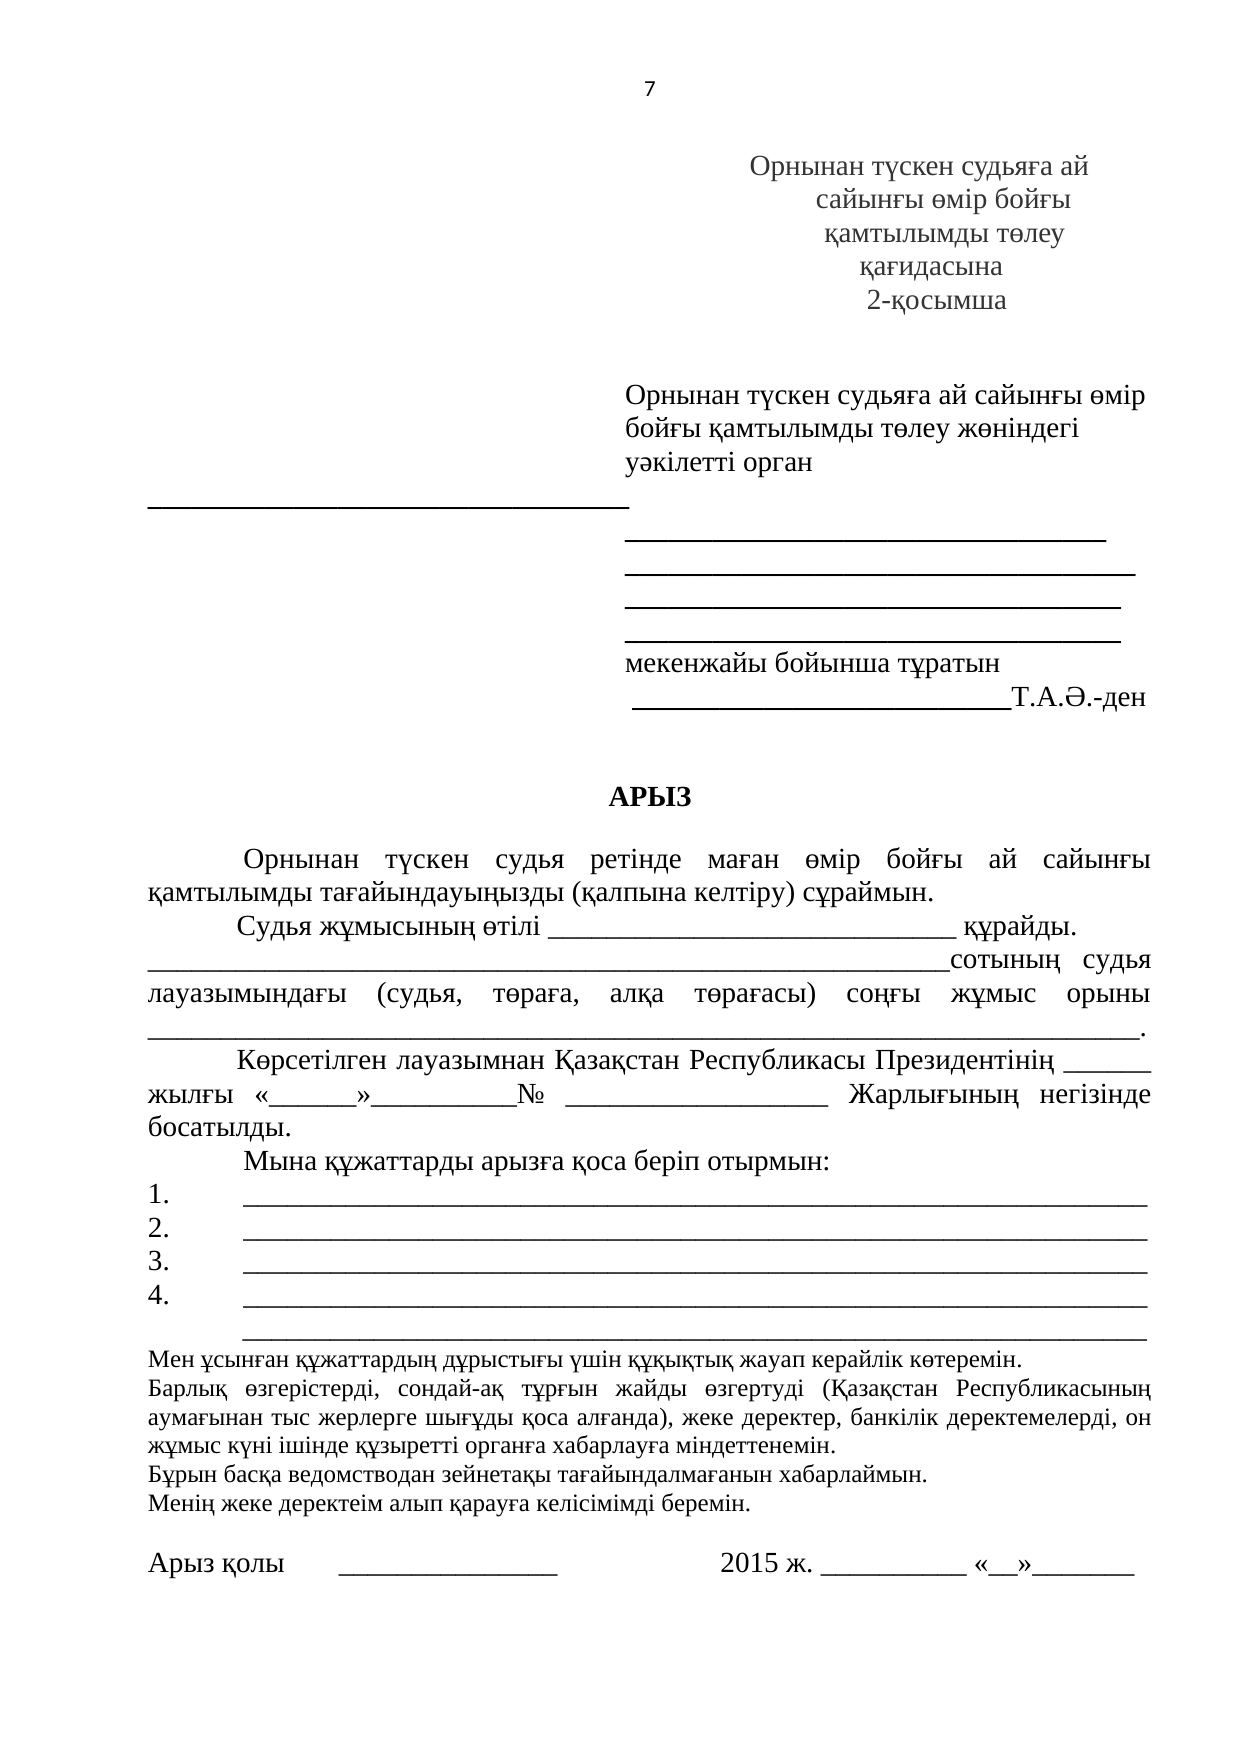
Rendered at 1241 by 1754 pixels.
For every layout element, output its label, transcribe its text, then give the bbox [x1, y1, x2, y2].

text бойғы қамтылымды төлеу жөніндегі [148, 411, 1152, 444]
text Орнынан түскен судья ретінде маған өмір бойғы ай сайынғы қамтылымды тағайындауыңызды (қалпына келтіру) сұраймын. [148, 841, 1152, 908]
text Орнынан түскен судьяға ай [163, 148, 1152, 181]
text ______________________________________________________________ [148, 1311, 1152, 1344]
text Мына құжаттарды арызға қоса беріп отырмын: [148, 1143, 1152, 1176]
text 2-қосымша [148, 282, 1152, 315]
text ___________________________________ [148, 545, 1152, 578]
text қамтылымды төлеу [664, 215, 1152, 248]
text Менің жеке деректеім алып қарауға келісімімді беремін. [148, 1488, 1152, 1517]
text _________________________________ [148, 511, 1152, 545]
text қағидасына [148, 248, 1152, 282]
list ______________________________________________________________ [148, 1243, 1152, 1277]
text Мен ұсынған құжаттардың дұрыстығы үшін құқықтық жауап керайлік көтеремін. [148, 1344, 1152, 1373]
list ______________________________________________________________ [148, 1277, 1152, 1311]
text __________________________________ [148, 612, 1152, 645]
text _______________________________________________________сотының судья лауазымындағы (судья, төраға, алқа төрағасы) соңғы жұмыс орыны ____________________________________________________________________. [148, 942, 1152, 1042]
text Орнынан түскен судьяға ай сайынғы өмір [148, 377, 1152, 411]
text __________________________Т.А.Ә.-ден [148, 679, 1152, 712]
list ______________________________________________________________ [148, 1176, 1152, 1210]
text АРЫЗ [148, 779, 1152, 813]
text Судья жұмысының өтілі ____________________________ құрайды. [148, 908, 1152, 942]
text уәкілетті орган _________________________________ [148, 444, 1152, 511]
text Арыз қолы _______________ 2015 ж. __________ «__»_______ [148, 1545, 1152, 1578]
text __________________________________ [148, 578, 1152, 612]
list ______________________________________________________________ [148, 1210, 1152, 1243]
text Бұрын басқа ведомстводан зейнетақы тағайындалмағанын хабарлаймын. [148, 1459, 1152, 1488]
text Көрсетілген лауазымнан Қазақстан Республикасы Президентінің ______ жылғы «______»__________№ __________________ Жарлығының негізінде босатылды. [148, 1042, 1152, 1143]
text Барлық өзгерістерді, сондай-ақ тұрғын жайды өзгертуді (Қазақстан Республикасының аумағынан тыс жерлерге шығұды қоса алғанда), жеке деректер, банкілік деректемелерді, он жұмыс күні ішінде құзыретті органға хабарлауға міндеттенемін. [148, 1373, 1152, 1459]
text мекенжайы бойынша тұратын [148, 645, 1152, 679]
text сайынғы өмір бойғы [163, 181, 1152, 215]
